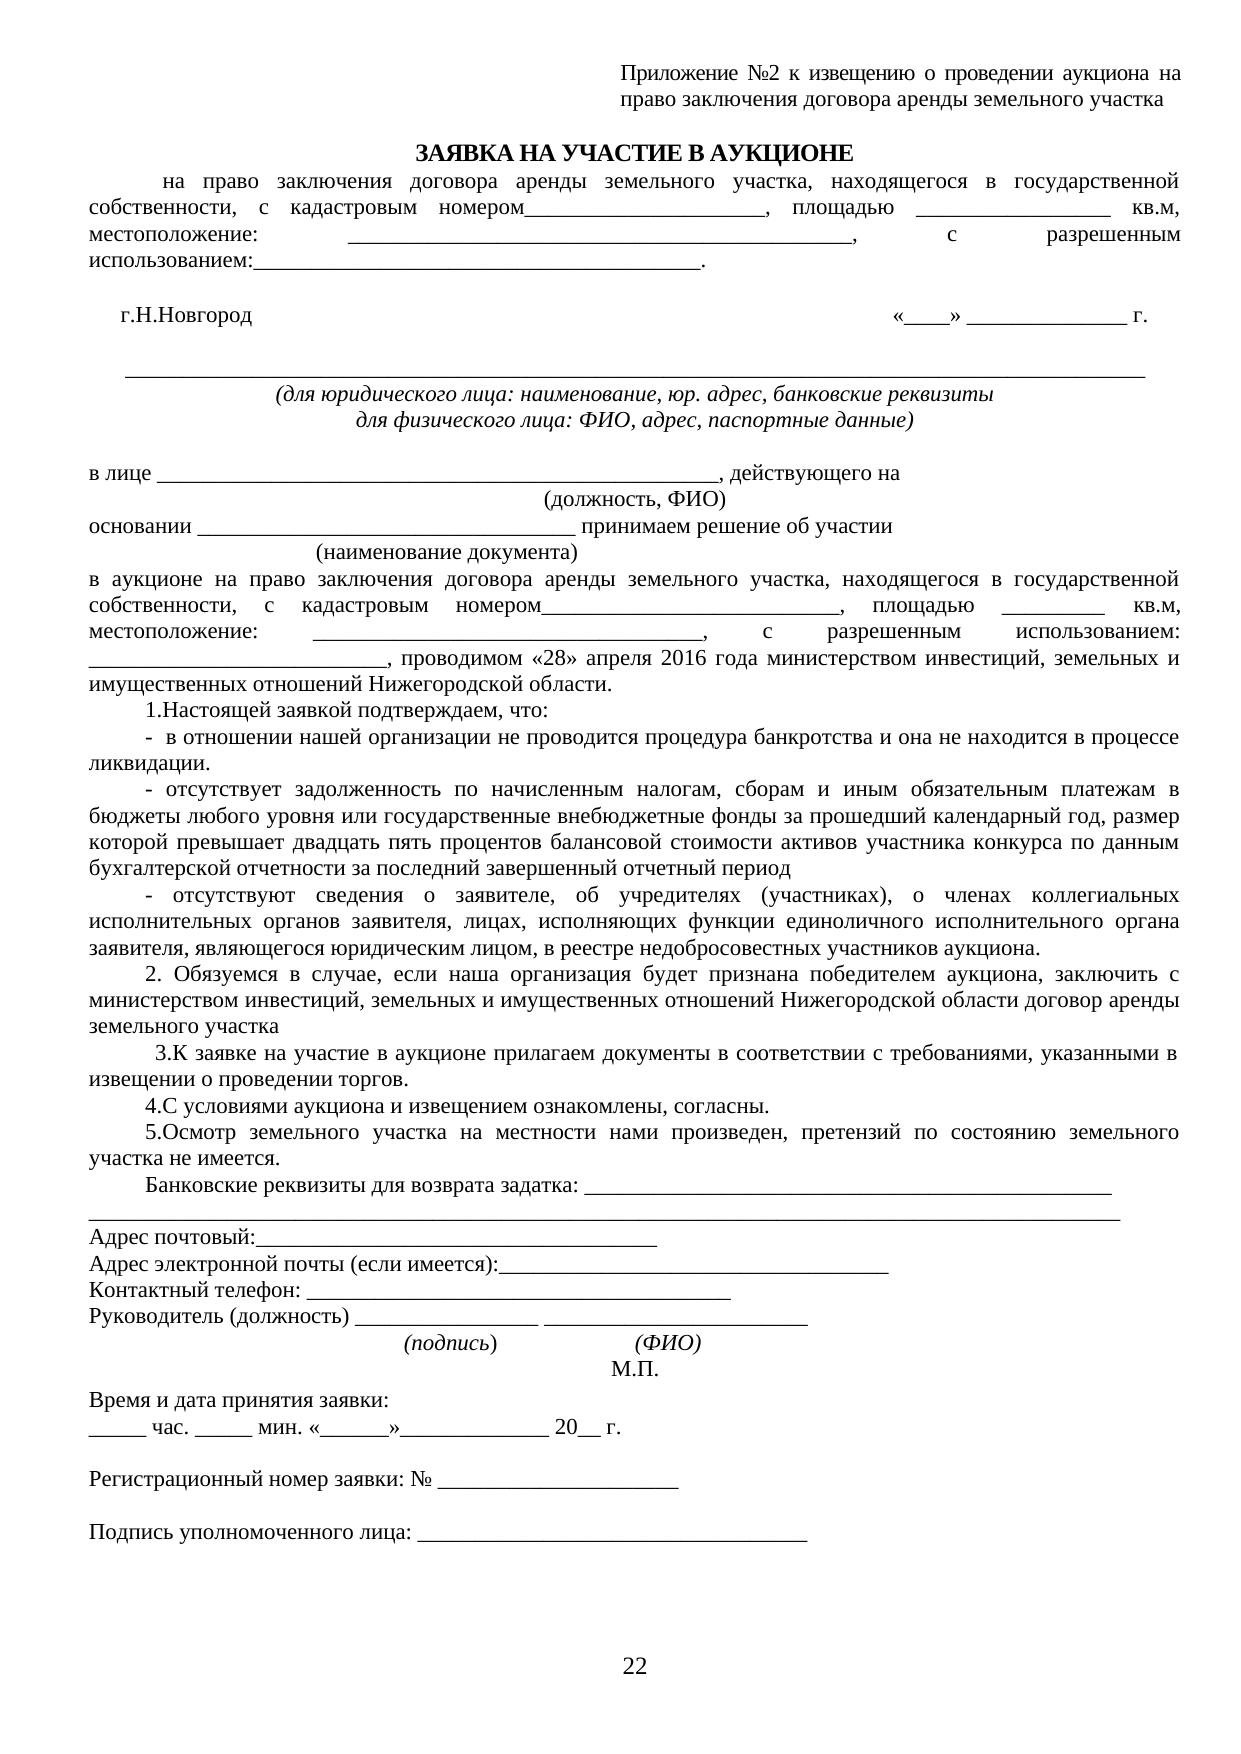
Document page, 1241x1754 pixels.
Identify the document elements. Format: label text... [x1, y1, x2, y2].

text г.Н.Новгород «____» ______________ г. [89, 301, 1181, 327]
text Адрес электронной почты (если имеется):__________________________________ [89, 1250, 1181, 1276]
text Время и дата принятия заявки: [89, 1386, 1181, 1413]
text М.П. [89, 1355, 1181, 1382]
text (для юридического лица: наименование, юр. адрес, банковские реквизиты [89, 380, 1181, 406]
text основании _________________________________ принимаем решение об участии [89, 512, 1181, 538]
text 1.Настоящей заявкой подтверждаем, что: [89, 696, 1181, 723]
text в лице _________________________________________________, действующего на [89, 459, 1181, 486]
text - в отношении нашей организации не проводится процедура банкротства и она не находится в процессе ликвидации. [89, 723, 1181, 775]
text для физического лица: ФИО, адрес, паспортные данные) [89, 406, 1181, 433]
text _________________________________________________________________________________________ [89, 354, 1181, 380]
text 3.К заявке на участие в аукционе прилагаем документы в соответствии с требованиями, указанными в извещении о проведении торгов. [89, 1039, 1181, 1092]
text - отсутствует задолженность по начисленным налогам, сборам и иным обязательным платежам в бюджеты любого уровня или государственные внебюджетные фонды за прошедший календарный год, размер которой превышает двадцать пять процентов балансовой стоимости активов участника конкурса по данным бухгалтерской отчетности за последний завершенный отчетный период [89, 775, 1181, 881]
text - отсутствуют сведения о заявителе, об учредителях (участниках), о членах коллегиальных исполнительных органов заявителя, лицах, исполняющих функции единоличного исполнительного органа заявителя, являющегося юридическим лицом, в реестре недобросовестных участников аукциона. [89, 881, 1181, 960]
text Подпись уполномоченного лица: __________________________________ [89, 1518, 1181, 1544]
text в аукционе на право заключения договора аренды земельного участка, находящегося в государственной собственности, с кадастровым номером__________________________, площадью _________ кв.м, местоположение: __________________________________, с разрешенным использованием: __________________________, проводимом «28» апреля 2016 года министерством инвестиций, земельных и имущественных отношений Нижегородской области. [89, 564, 1181, 696]
text 4.С условиями аукциона и извещением ознакомлены, согласны. [89, 1092, 1181, 1118]
text (наименование документа) [89, 538, 1181, 564]
text Приложение №2 к извещению о проведении аукциона на право заключения договора аренды земельного участка [620, 59, 1181, 112]
text __________________________________________________________________________________________ [89, 1197, 1181, 1223]
text ЗАЯВКА НА УЧАСТИЕ В АУКЦИОНЕ [89, 138, 1181, 167]
text Адрес почтовый:___________________________________ [89, 1223, 1181, 1250]
text (должность, ФИО) [89, 486, 1181, 512]
text Контактный телефон: _____________________________________ [89, 1276, 1181, 1302]
text (подпись) (ФИО) [89, 1329, 1181, 1355]
text _____ час. _____ мин. «______»_____________ 20__ г. [89, 1413, 1181, 1439]
text Руководитель (должность) ________________ _______________________ [89, 1302, 1181, 1329]
text 5.Осмотр земельного участка на местности нами произведен, претензий по состоянию земельного участка не имеется. [89, 1118, 1181, 1171]
text 2. Обязуемся в случае, если наша организация будет признана победителем аукциона, заключить с министерством инвестиций, земельных и имущественных отношений Нижегородской области договор аренды земельного участка [89, 960, 1181, 1039]
text на право заключения договора аренды земельного участка, находящегося в государственной собственности, с кадастровым номером_____________________, площадью _________________ кв.м, местоположение: ____________________________________________, с разрешенным использованием:_______________________________________. [89, 167, 1181, 272]
text Регистрационный номер заявки: № _____________________ [89, 1465, 1181, 1492]
text Банковские реквизиты для возврата задатка: ______________________________________________ [89, 1171, 1181, 1197]
